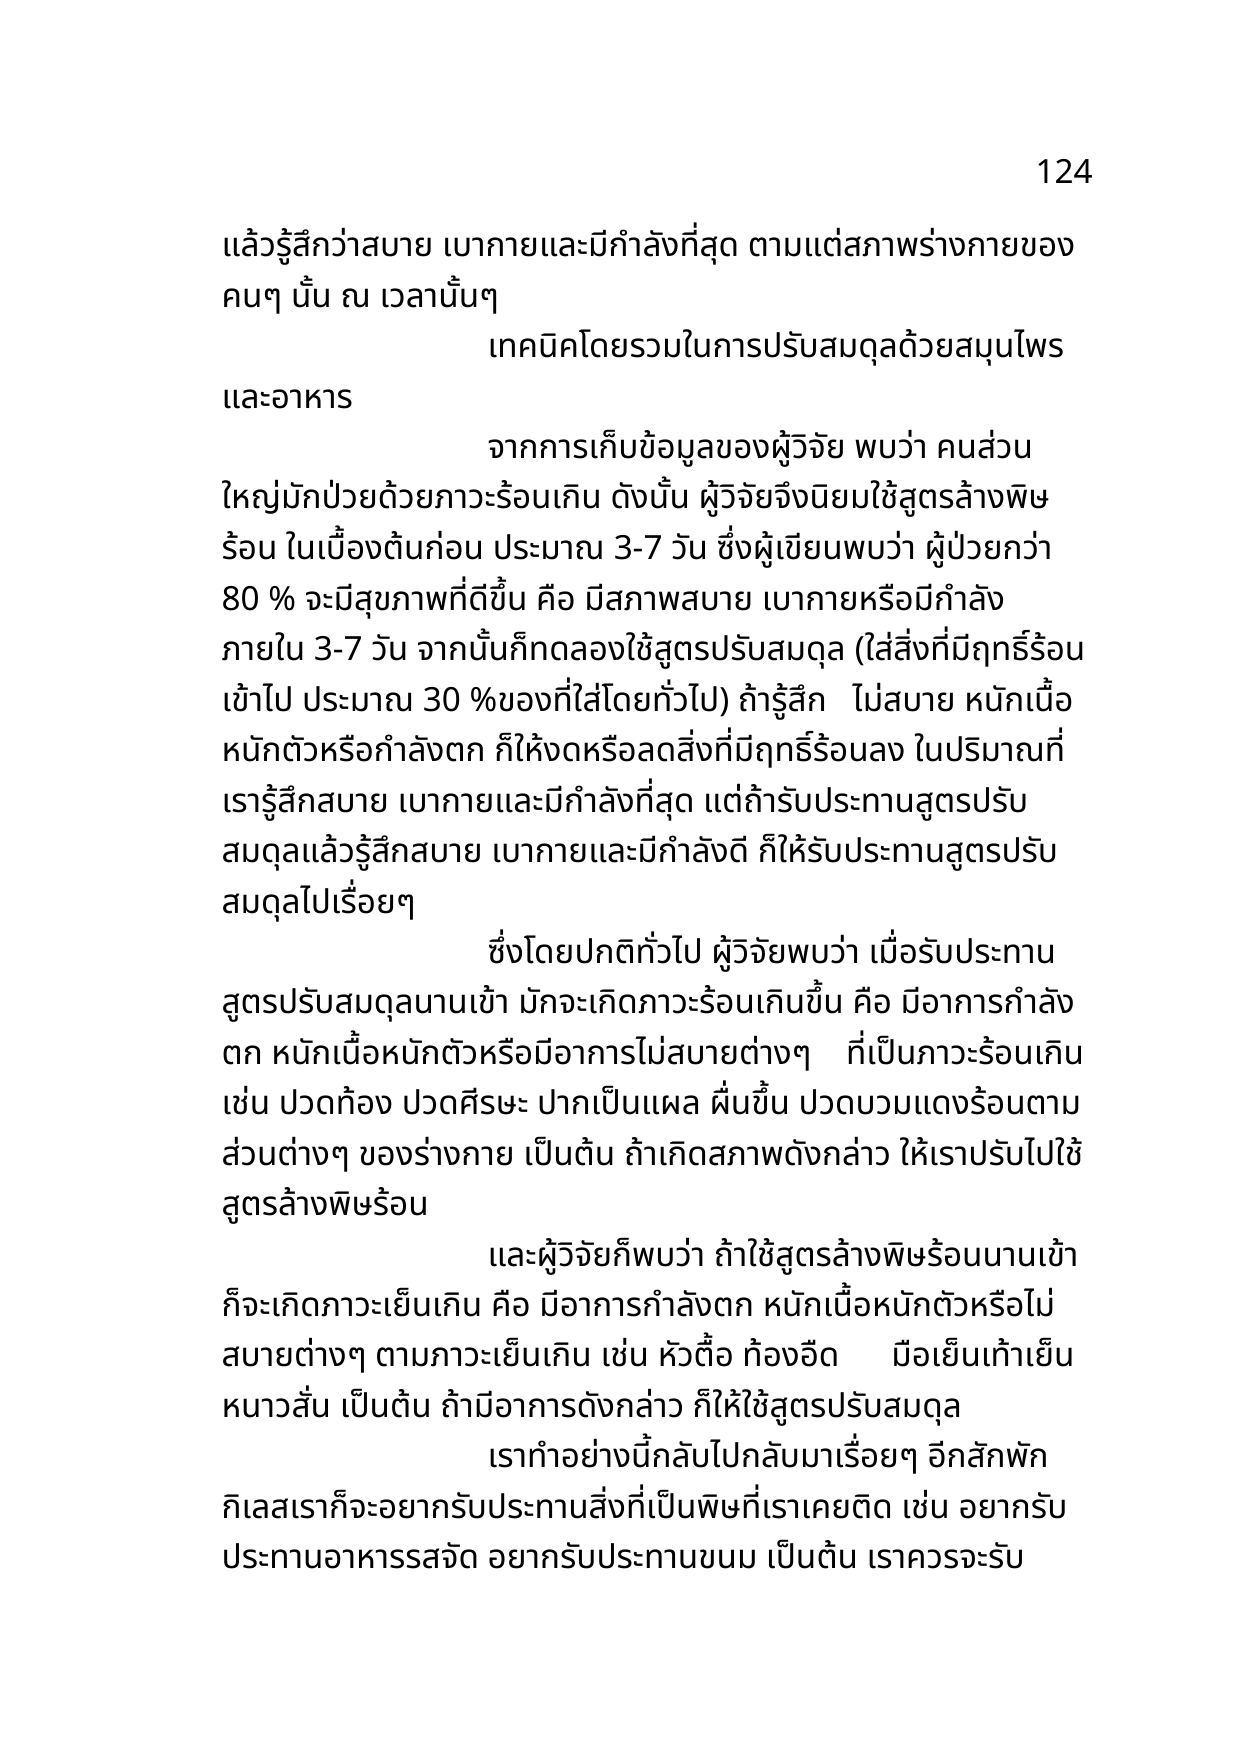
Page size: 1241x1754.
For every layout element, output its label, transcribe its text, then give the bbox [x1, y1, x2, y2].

text เทคนิคโดยรวมในการปรับสมดุลด้วยสมุนไพรและอาหาร [221, 322, 1092, 423]
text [221, 1432, 1092, 1583]
text และผู้วิจัยก็พบว่า ถ้าใช้สูตรล้างพิษร้อนนานเข้า ก็จะเกิดภาวะเย็นเกิน คือ มีอาการกำลังตก หนักเนื้อหนักตัวหรือไม่สบายต่างๆ ตามภาวะเย็นเกิน เช่น หัวตื้อ ท้องอืด มือเย็นเท้าเย็น หนาวสั่น เป็นต้น ถ้ามีอาการดังกล่าว ก็ให้ใช้สูตรปรับสมดุล [221, 1231, 1092, 1432]
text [221, 221, 1092, 322]
text ซึ่งโดยปกติทั่วไป ผู้วิจัยพบว่า เมื่อรับประทานสูตรปรับสมดุลนานเข้า มักจะเกิดภาวะร้อนเกินขึ้น คือ มีอาการกำลังตก หนักเนื้อหนักตัวหรือมีอาการไม่สบายต่างๆ ที่เป็นภาวะร้อนเกิน เช่น ปวดท้อง ปวดศีรษะ ปากเป็นแผล ผื่นขึ้น ปวดบวมแดงร้อนตามส่วนต่างๆ ของร่างกาย เป็นต้น ถ้าเกิดสภาพดังกล่าว ให้เราปรับไปใช้สูตรล้างพิษร้อน [221, 928, 1092, 1231]
text จากการเก็บข้อมูลของผู้วิจัย พบว่า คนส่วนใหญ่มักป่วยด้วยภาวะร้อนเกิน ดังนั้น ผู้วิจัยจึงนิยมใช้สูตรล้างพิษร้อน ในเบื้องต้นก่อน ประมาณ 3-7 วัน ซึ่งผู้เขียนพบว่า ผู้ป่วยกว่า 80 % จะมีสุขภาพที่ดีขึ้น คือ มีสภาพสบาย เบากายหรือมีกำลัง ภายใน 3-7 วัน จากนั้นก็ทดลองใช้สูตรปรับสมดุล (ใส่สิ่งที่มีฤทธิ์ร้อนเข้าไป ประมาณ 30 %ของที่ใส่โดยทั่วไป) ถ้ารู้สึก ไม่สบาย หนักเนื้อหนักตัวหรือกำลังตก ก็ให้งดหรือลดสิ่งที่มีฤทธิ์ร้อนลง ในปริมาณที่เรารู้สึกสบาย เบากายและมีกำลังที่สุด แต่ถ้ารับประทานสูตรปรับสมดุลแล้วรู้สึกสบาย เบากายและมีกำลังดี ก็ให้รับประทานสูตรปรับสมดุลไปเรื่อยๆ [221, 423, 1092, 928]
